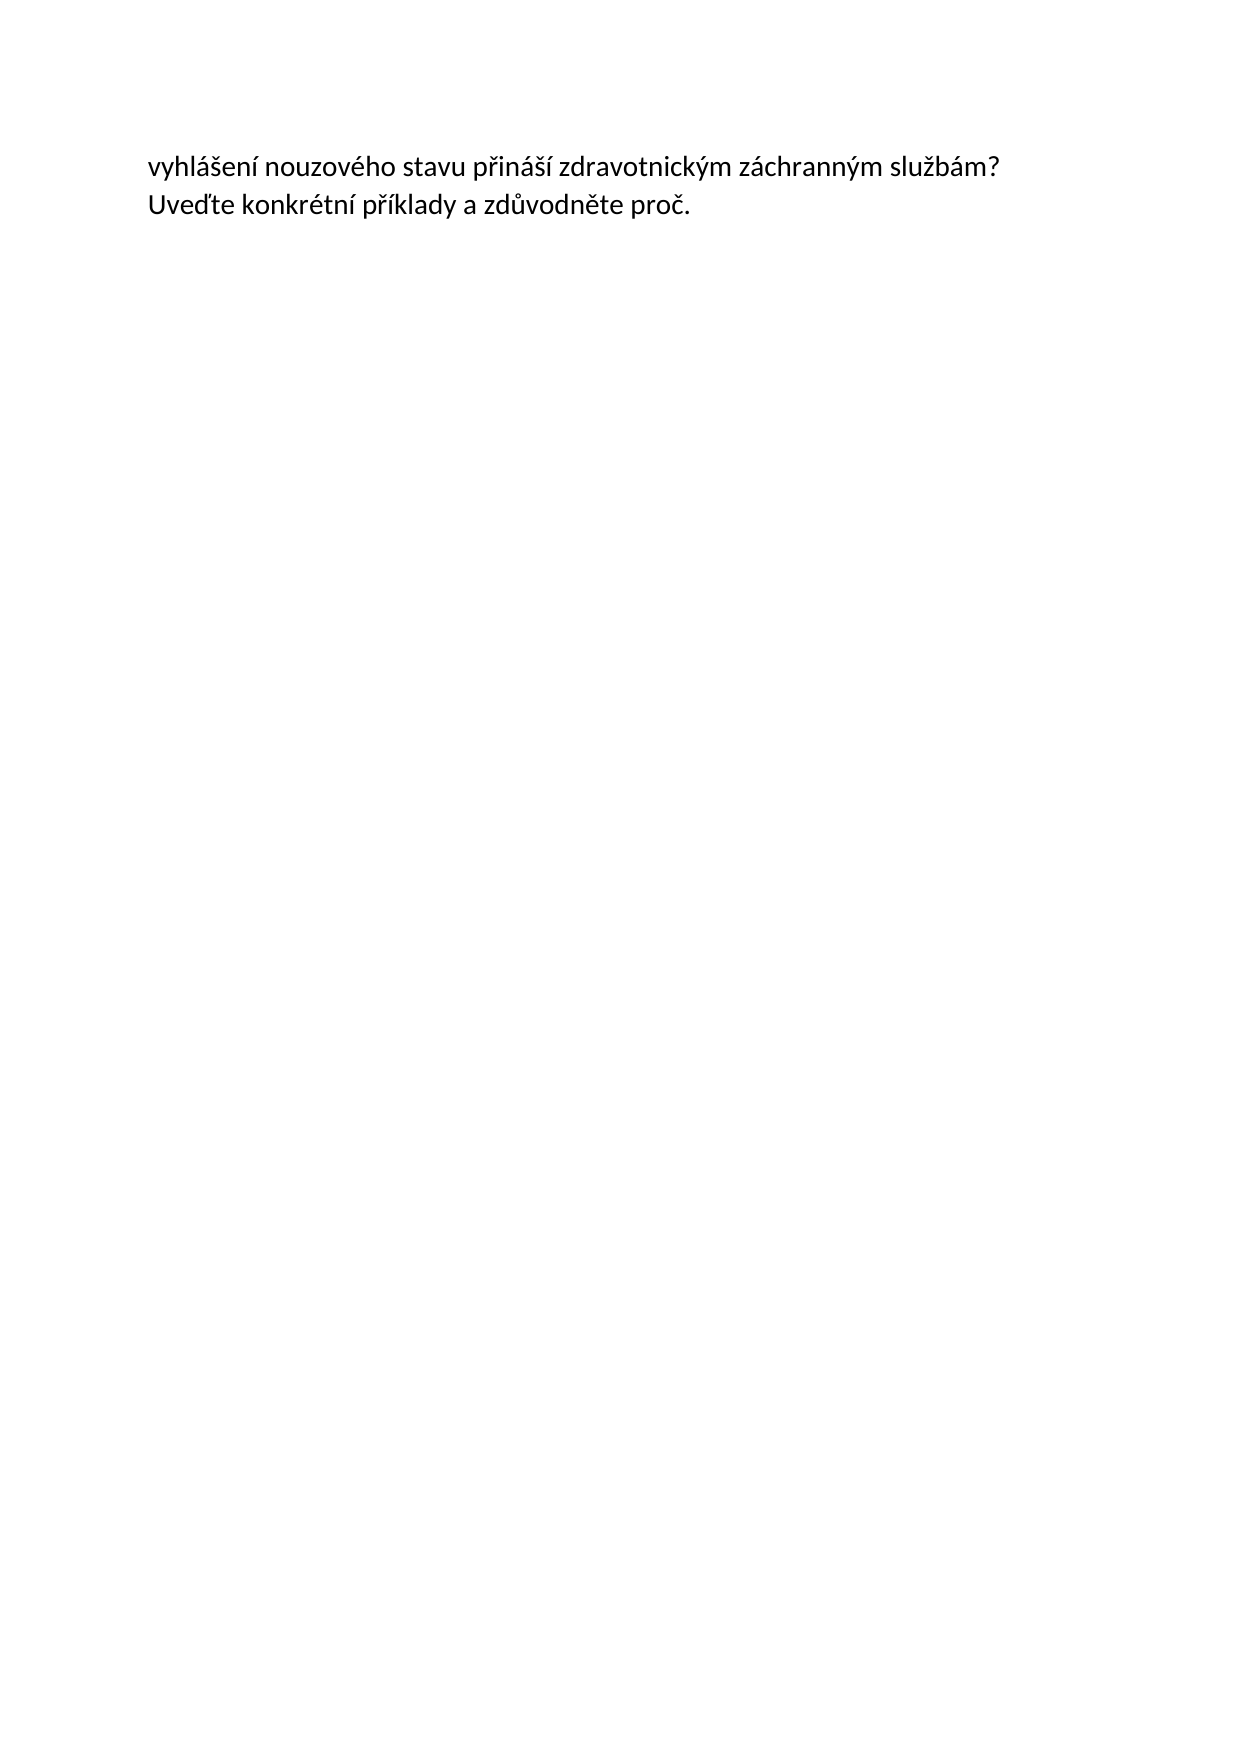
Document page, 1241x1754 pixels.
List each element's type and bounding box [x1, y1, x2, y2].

text [148, 148, 1093, 222]
